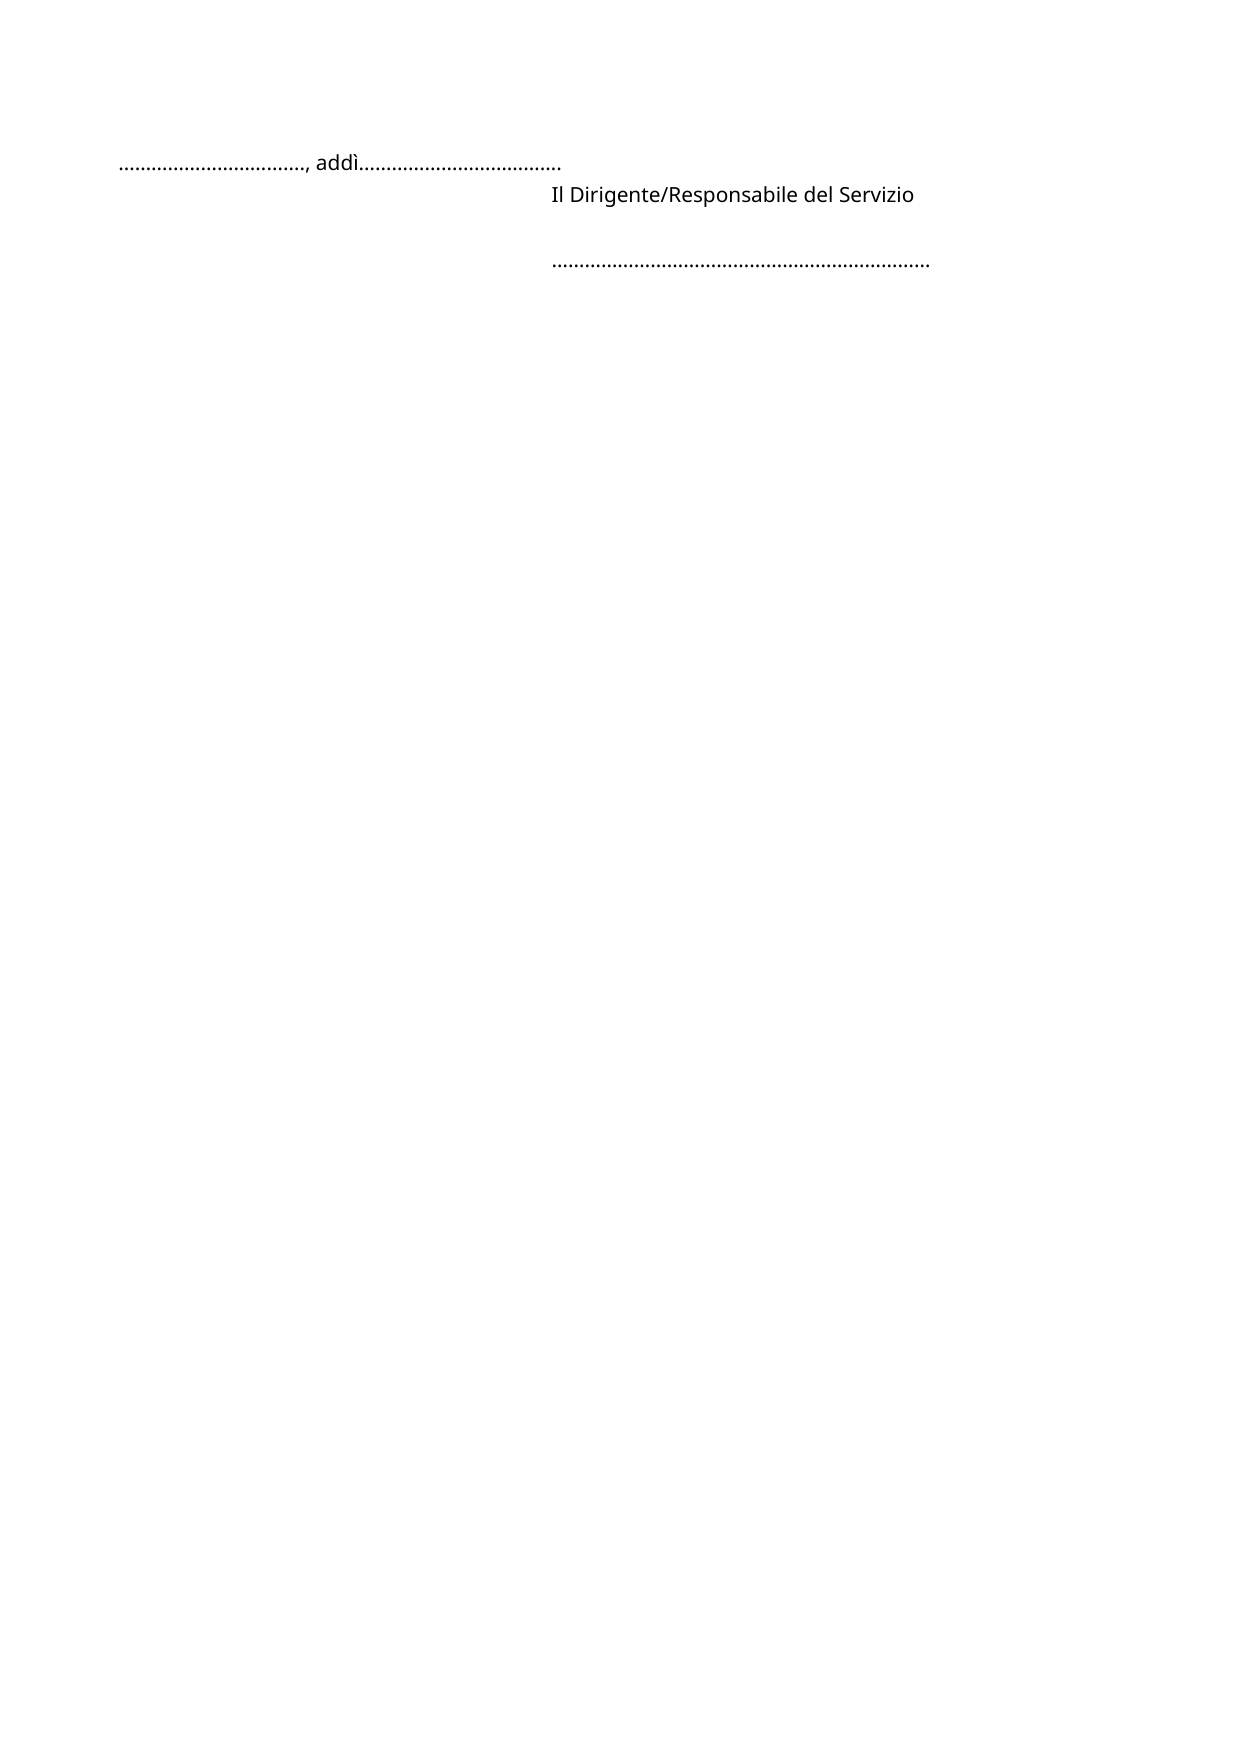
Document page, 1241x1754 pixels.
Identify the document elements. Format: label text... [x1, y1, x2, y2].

list ……………………………., addì………………………………. [118, 148, 1122, 176]
list …………………………………………………………… [118, 245, 1122, 273]
list Il Dirigente/Responsabile del Servizio [118, 180, 1122, 209]
